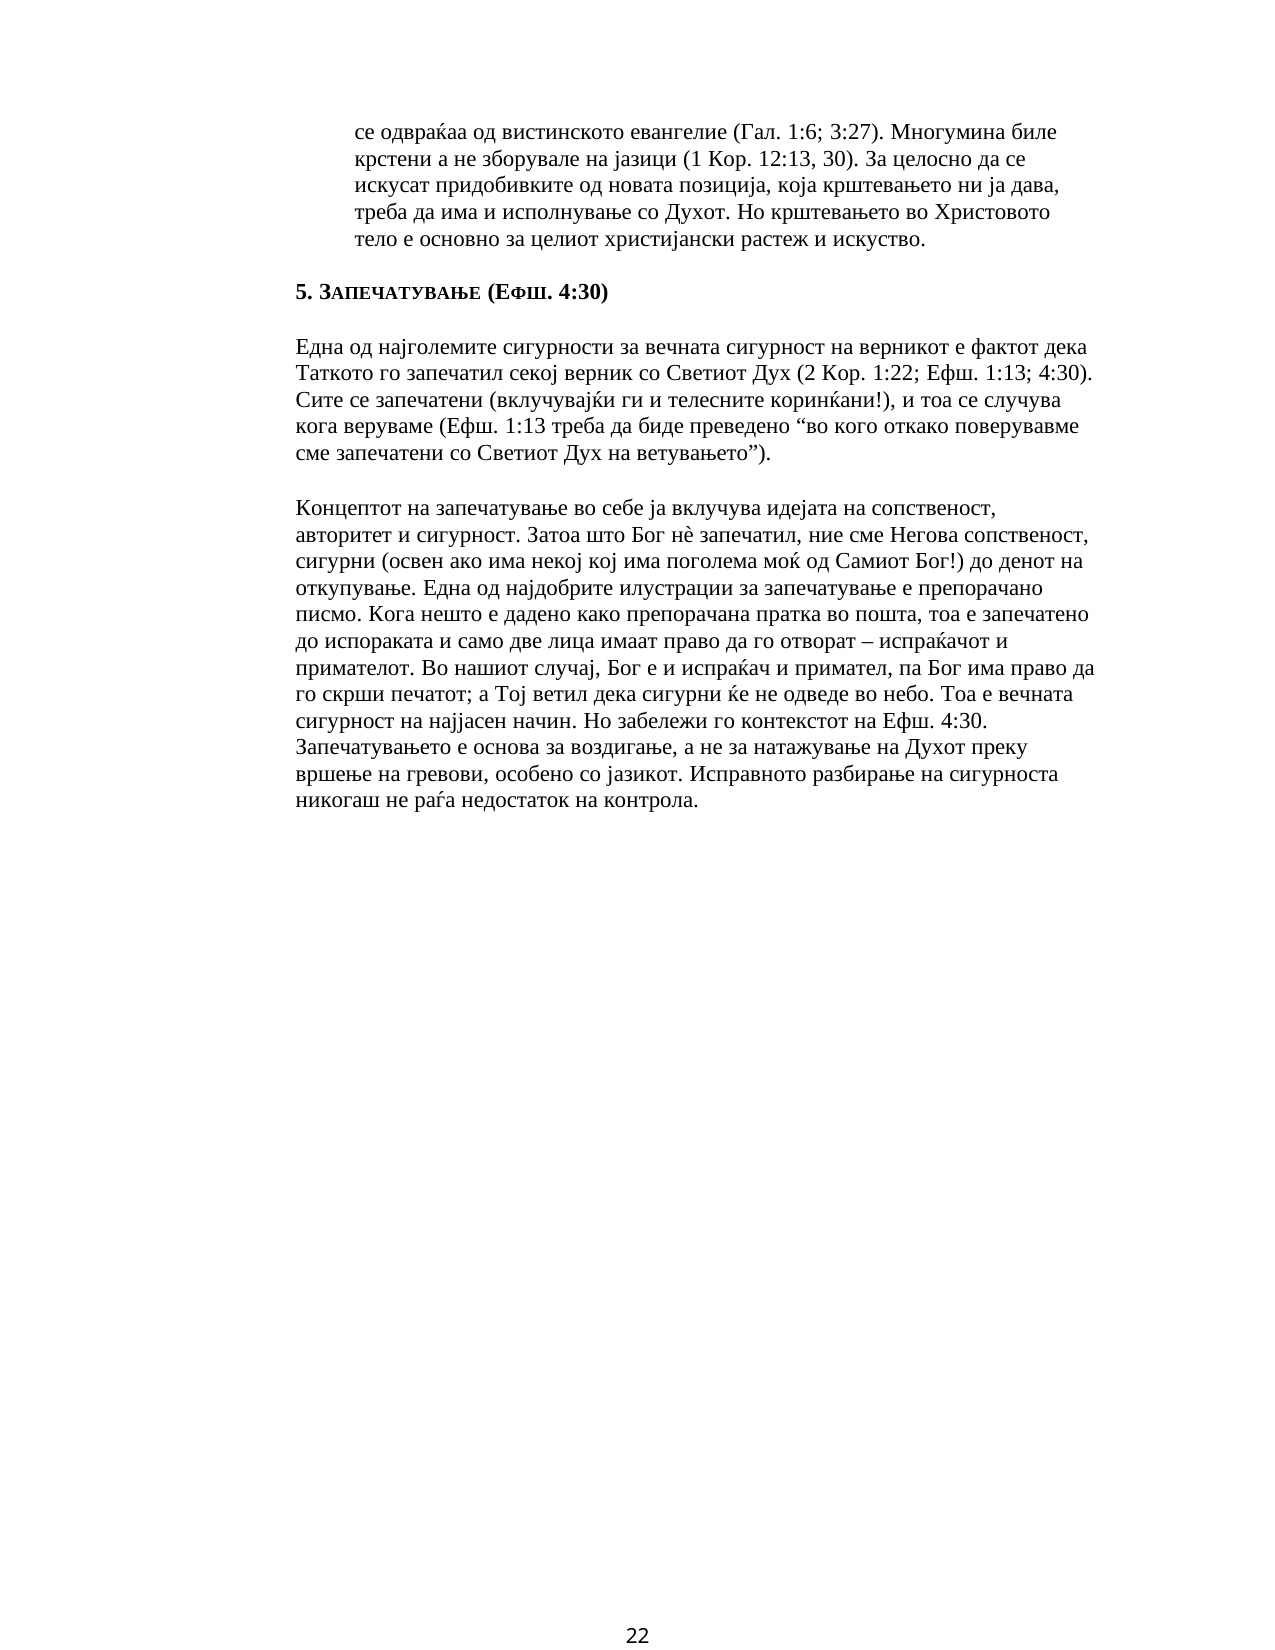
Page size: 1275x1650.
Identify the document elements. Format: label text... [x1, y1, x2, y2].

text Концептот на запечатување во себе ја вклучува идејата на сопственост, авторитет и сигурност. Затоа што Бог нè запечатил, ние сме Негова сопственост, сигурни (освен ако има некој кој има поголема моќ од Самиот Бог!) до денот на откупување. Една од најдобрите илустрации за запечатување е препорачано писмо. Кога нешто е дадено како препорачана пратка во пошта, тоа е запечатено до испораката и само две лица имаат право да го отворат – испраќачот и примателот. Во нашиот случај, Бог е и испраќач и примател, па Бог има право да го скрши печатот; а Тој ветил дека сигурни ќе не одведе во небо. Тоа е вечната сигурност на најјасен начин. Но забележи го контекстот на Ефш. 4:30. Запечатувањето е основа за воздигање, а не за натажување на Духот преку вршење на гревови, особено со јазикот. Исправното разбирање на сигурноста никогаш не раѓа недостаток на контрола. [295, 494, 1098, 813]
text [354, 118, 1098, 251]
text Една од најголемите сигурности за вечната сигурност на верникот е фактот дека Таткото го запечатил секој верник со Светиот Дух (2 Кор. 1:22; Ефш. 1:13; 4:30). Сите се запечатени (вклучувајќи ги и телесните коринќани!), и тоа се случува кога веруваме (Ефш. 1:13 треба да биде преведено “во кого откако поверувавме сме запечатени со Светиот Дух на ветувањето”). [295, 333, 1098, 494]
text 5. Запечатување (Ефш. 4:30) [295, 277, 1098, 333]
